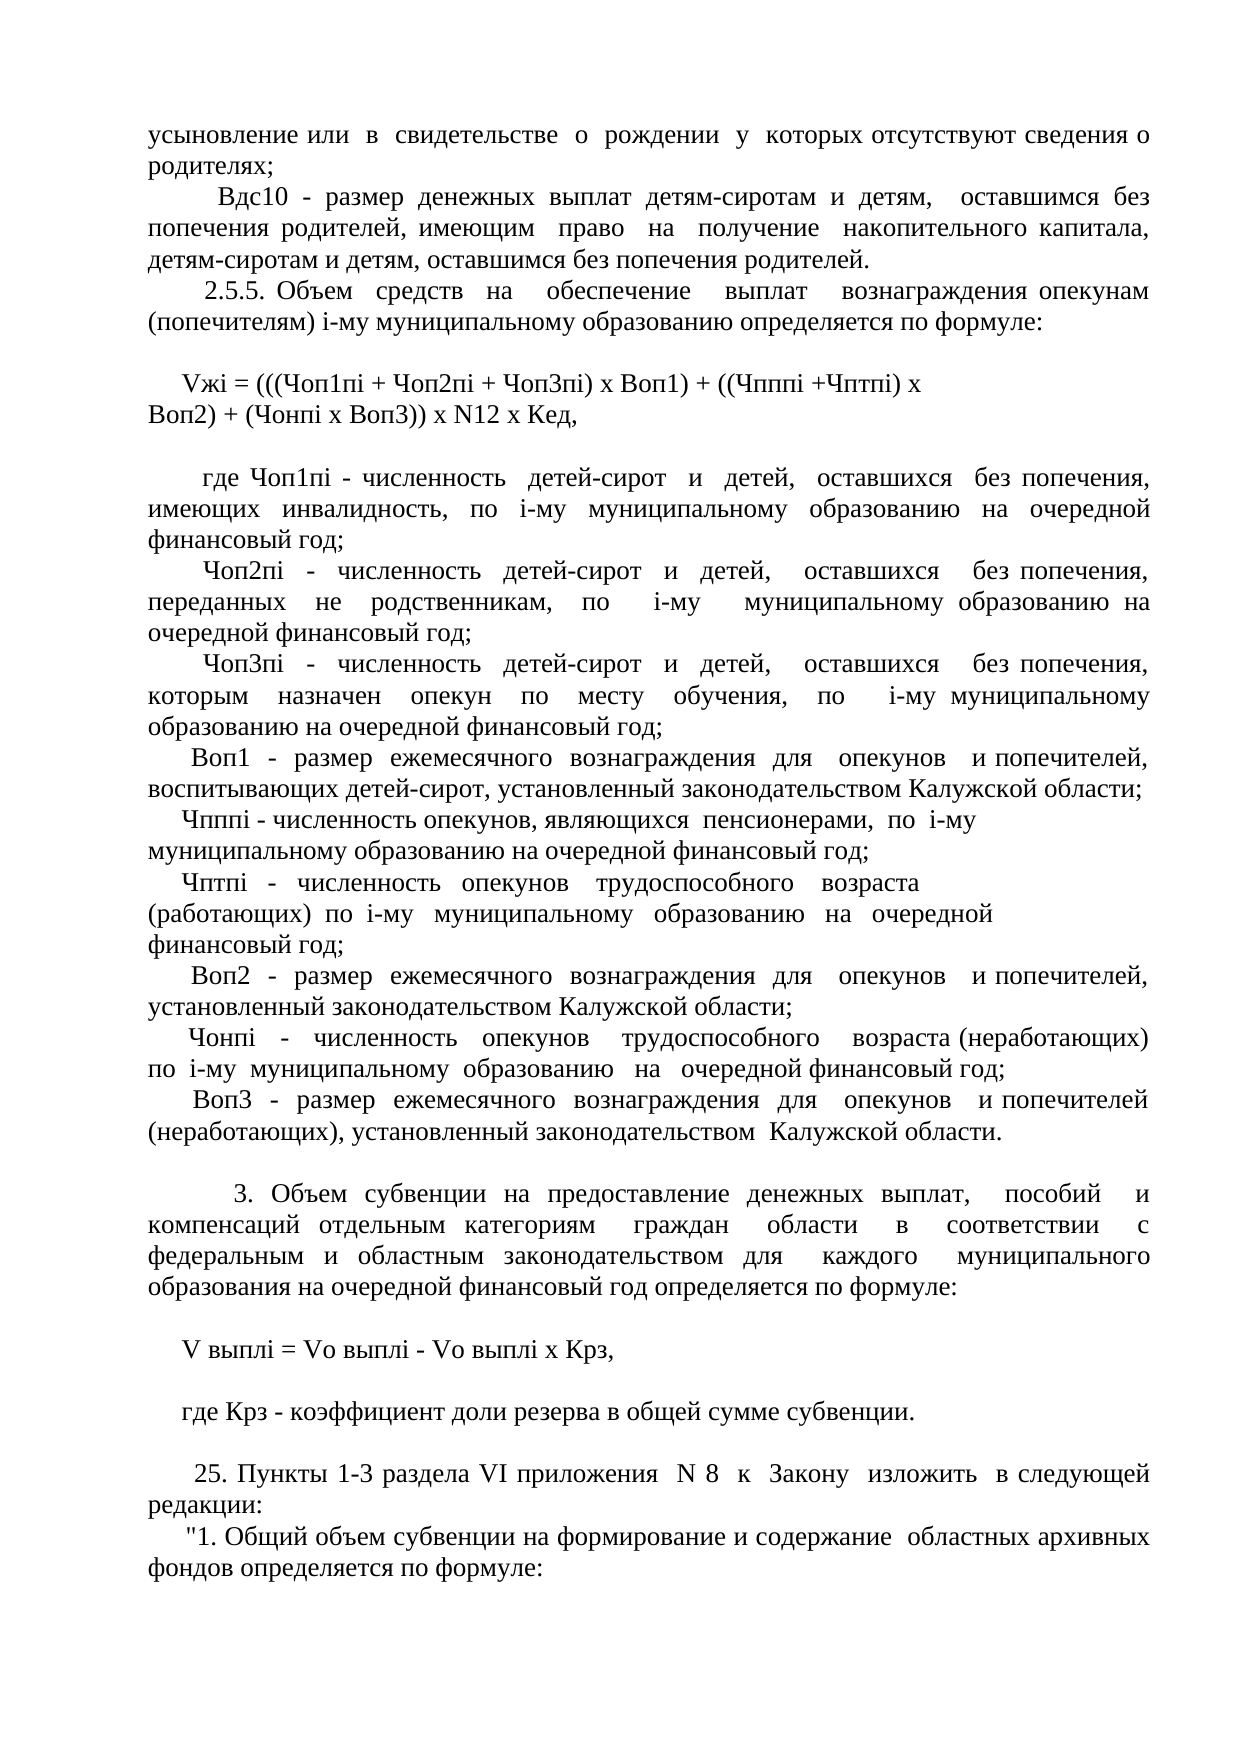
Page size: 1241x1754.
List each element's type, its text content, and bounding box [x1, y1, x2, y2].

text Воп2) + (Чонпi x Воп3)) x N12 x Кед, [148, 398, 1152, 429]
text (работающих) по i-му муниципальному образованию на очередной [148, 897, 1152, 928]
text Вдс10 - размер денежных выплат детям-сиротам и детям, оставшимся без попечения родителей, имеющим право на получение накопительного капитала, детям-сиротам и детям, оставшимся без попечения родителей. [148, 180, 1152, 274]
text финансовый год; [148, 928, 1152, 959]
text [148, 118, 1152, 180]
text муниципальному образованию на очередной финансовый год; [148, 834, 1152, 866]
text Чоп2пi - численность детей-сирот и детей, оставшихся без попечения, переданных не родственникам, по i-му муниципальному образованию на очередной финансовый год; [148, 554, 1152, 648]
text 3. Объем субвенции на предоставление денежных выплат, пособий и компенсаций отдельным категориям граждан области в соответствии с федеральным и областным законодательством для каждого муниципального образования на очередной финансовый год определяется по формуле: [148, 1177, 1152, 1302]
text "1. Общий объем субвенции на формирование и содержание областных архивных фондов определяется по формуле: [148, 1520, 1152, 1582]
text Чпппi - численность опекунов, являющихся пенсионерами, по i-му [148, 803, 1152, 834]
text Чптпi - численность опекунов трудоспособного возраста [148, 866, 1152, 897]
text 25. Пункты 1-3 раздела VI приложения N 8 к Закону изложить в следующей редакции: [148, 1457, 1152, 1520]
text где Чоп1пi - численность детей-сирот и детей, оставшихся без попечения, имеющих инвалидность, по i-му муниципальному образованию на очередной финансовый год; [148, 461, 1152, 554]
text Воп2 - размер ежемесячного вознаграждения для опекунов и попечителей, установленный законодательством Калужской области; [148, 959, 1152, 1021]
text Чоп3пi - численность детей-сирот и детей, оставшихся без попечения, которым назначен опекун по месту обучения, по i-му муниципальному образованию на очередной финансовый год; [148, 648, 1152, 741]
text Воп1 - размер ежемесячного вознаграждения для опекунов и попечителей, воспитывающих детей-сирот, установленный законодательством Калужской области; [148, 741, 1152, 803]
text Vжi = (((Чоп1пi + Чоп2пi + Чоп3пi) x Воп1) + ((Чпппi +Чптпi) x [148, 367, 1152, 398]
text Чонпi - численность опекунов трудоспособного возраста (неработающих) по i-му муниципальному образованию на очередной финансовый год; [148, 1021, 1152, 1084]
text V выплi = Vо выплi - Vо выплi х Крз, [148, 1333, 1152, 1364]
text Воп3 - размер ежемесячного вознаграждения для опекунов и попечителей (неработающих), установленный законодательством Калужской области. [148, 1084, 1152, 1146]
text 2.5.5. Объем средств на обеспечение выплат вознаграждения опекунам (попечителям) i-му муниципальному образованию определяется по формуле: [148, 274, 1152, 336]
text где Крз - коэффициент доли резерва в общей сумме субвенции. [148, 1395, 1152, 1426]
